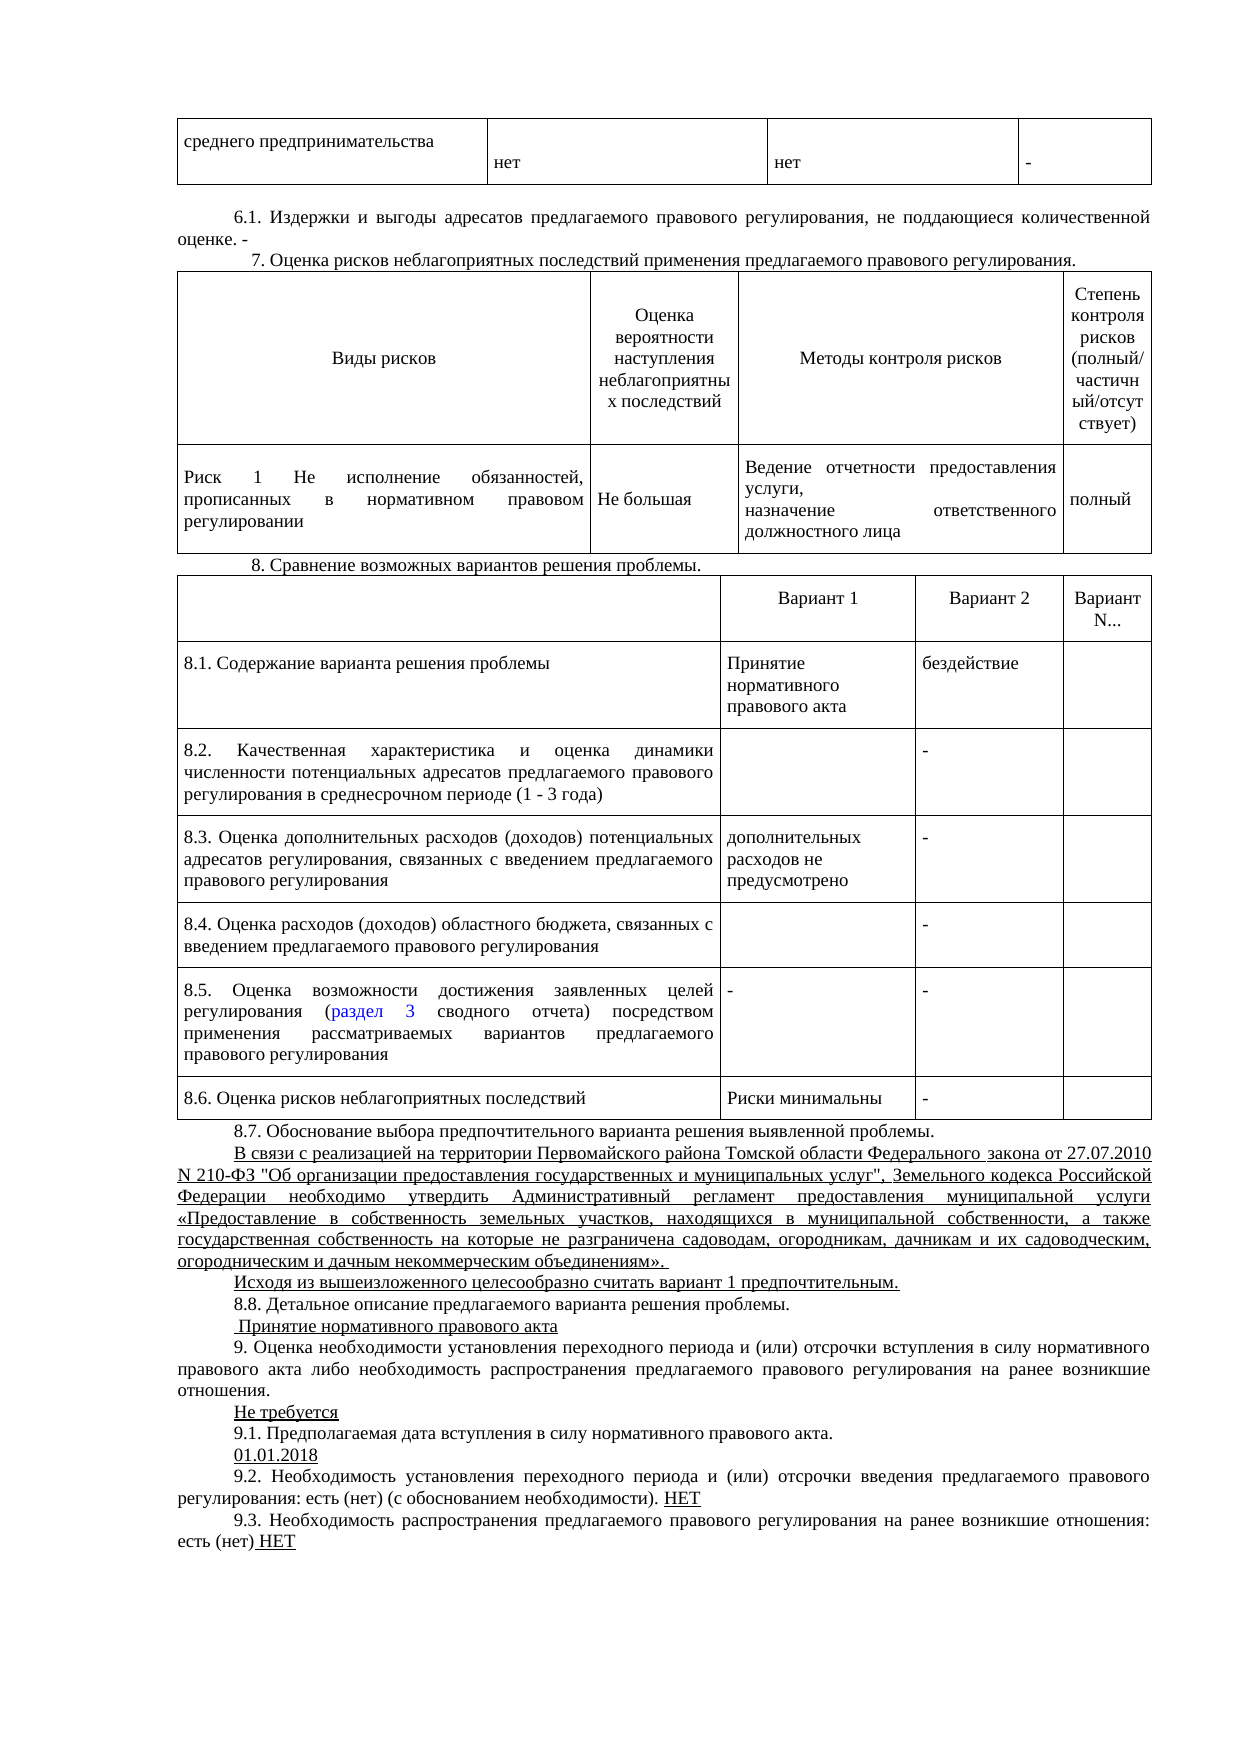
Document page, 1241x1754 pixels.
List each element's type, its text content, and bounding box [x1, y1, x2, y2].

text Исходя из вышеизложенного целесообразно считать вариант 1 предпочтительным. [177, 1271, 1152, 1293]
text 8. Сравнение возможных вариантов решения проблемы. [177, 554, 1152, 575]
table_cell [1064, 903, 1151, 967]
text Не требуется [177, 1401, 1152, 1422]
table_cell Риск 1 Не исполнение обязанностей, прописанных в нормативном правовом регулировании [178, 445, 590, 553]
table_header Оценка вероятности наступления неблагоприятных последствий [591, 272, 738, 444]
table_header Вариант N... [1064, 576, 1151, 641]
table_cell 8.1. Содержание варианта решения проблемы [178, 642, 720, 728]
table_cell [721, 729, 915, 814]
table_cell бездействие [916, 642, 1063, 728]
table_header [178, 576, 720, 641]
text 01.01.2018 [177, 1444, 1152, 1465]
table_header Виды рисков [178, 272, 590, 444]
table_cell Ведение отчетности предоставления услуги, назначение ответственного должностного лица [739, 445, 1063, 553]
text В связи с реализацией на территории Первомайского района Томской области Федерального закона от 27.07.2010 N 210-ФЗ "Об организации предоставления государственных и муниципальных услуг", Земельного кодекса Российской Федерации необходимо утвердить Административный регламент предоставления муниципальной услуги «Предоставление в собственность земельных участков, находящихся в муниципальной собственности, а также государственная собственность на которые не разграничена садоводам, огородникам, дачникам и их садоводческим, огородническим и дачным некоммерческим объединениям». [177, 1142, 1152, 1182]
table_cell Принятие нормативного правового акта [721, 642, 915, 728]
table_cell - [916, 968, 1063, 1076]
text 9.2. Необходимость установления переходного периода и (или) отсрочки введения предлагаемого правового регулирования: есть (нет) (с обоснованием необходимости). НЕТ [177, 1465, 1152, 1508]
text 9. Оценка необходимости установления переходного периода и (или) отсрочки вступления в силу нормативного правового акта либо необходимость распространения предлагаемого правового регулирования на ранее возникшие отношения. [177, 1336, 1152, 1401]
table_cell - [916, 903, 1063, 967]
text 9.3. Необходимость распространения предлагаемого правового регулирования на ранее возникшие отношения: есть (нет) НЕТ [177, 1508, 1152, 1552]
table_cell - [916, 1077, 1063, 1119]
table_cell [1064, 816, 1151, 902]
table_header Степень контроля рисков (полный/частичный/отсутствует) [1064, 272, 1151, 444]
text В связи с реализацией на территории Первомайского района Томской области Федерального закона от 27.07.2010 N 210-ФЗ "Об организации предоставления государственных и муниципальных услуг", Земельного кодекса Российской Федерации необходимо утвердить Административный регламент предоставления муниципальной услуги «Предоставление в собственность земельных участков, находящихся в муниципальной собственности, а также государственная собственность на которые не разграничена садоводам, огородникам, дачникам и их садоводческим, огородническим и дачным некоммерческим объединениям». [177, 1183, 1152, 1271]
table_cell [178, 119, 487, 183]
text 8.8. Детальное описание предлагаемого варианта решения проблемы. [177, 1293, 1152, 1314]
table_cell нет [488, 119, 767, 183]
table_cell [1064, 729, 1151, 814]
table_cell - [721, 968, 915, 1076]
table_header Вариант 1 [721, 576, 915, 641]
table_cell нет [768, 119, 1018, 183]
table_cell - [916, 729, 1063, 814]
table_cell 8.3. Оценка дополнительных расходов (доходов) потенциальных адресатов регулирования, связанных с введением предлагаемого правового регулирования [178, 816, 720, 902]
text 6.1. Издержки и выгоды адресатов предлагаемого правового регулирования, не поддающиеся количественной оценке. - [177, 206, 1152, 249]
table_cell - [1019, 119, 1151, 183]
table_cell [1064, 968, 1151, 1076]
table_cell [1064, 1077, 1151, 1119]
table_cell дополнительных расходов не предусмотрено [721, 816, 915, 902]
table_cell [1064, 642, 1151, 728]
text Принятие нормативного правового акта [177, 1314, 1152, 1336]
table_cell [721, 903, 915, 967]
text 7. Оценка рисков неблагоприятных последствий применения предлагаемого правового регулирования. [177, 249, 1152, 271]
table_header Вариант 2 [916, 576, 1063, 641]
text 9.1. Предполагаемая дата вступления в силу нормативного правового акта. [177, 1422, 1152, 1444]
table_cell 8.2. Качественная характеристика и оценка динамики численности потенциальных адресатов предлагаемого правового регулирования в среднесрочном периоде (1 - 3 года) [178, 729, 720, 814]
table_cell 8.6. Оценка рисков неблагоприятных последствий [178, 1077, 720, 1119]
table_cell 8.5. Оценка возможности достижения заявленных целей регулирования (раздел 3 сводного отчета) посредством применения рассматриваемых вариантов предлагаемого правового регулирования [178, 968, 720, 1076]
table_cell 8.4. Оценка расходов (доходов) областного бюджета, связанных с введением предлагаемого правового регулирования [178, 903, 720, 967]
text 8.7. Обоснование выбора предпочтительного варианта решения выявленной проблемы. [177, 1120, 1152, 1142]
table_cell Риски минимальны [721, 1077, 915, 1119]
table_cell полный [1064, 445, 1151, 553]
table_header Методы контроля рисков [739, 272, 1063, 444]
table_cell Не большая [591, 445, 738, 553]
table_cell - [916, 816, 1063, 902]
